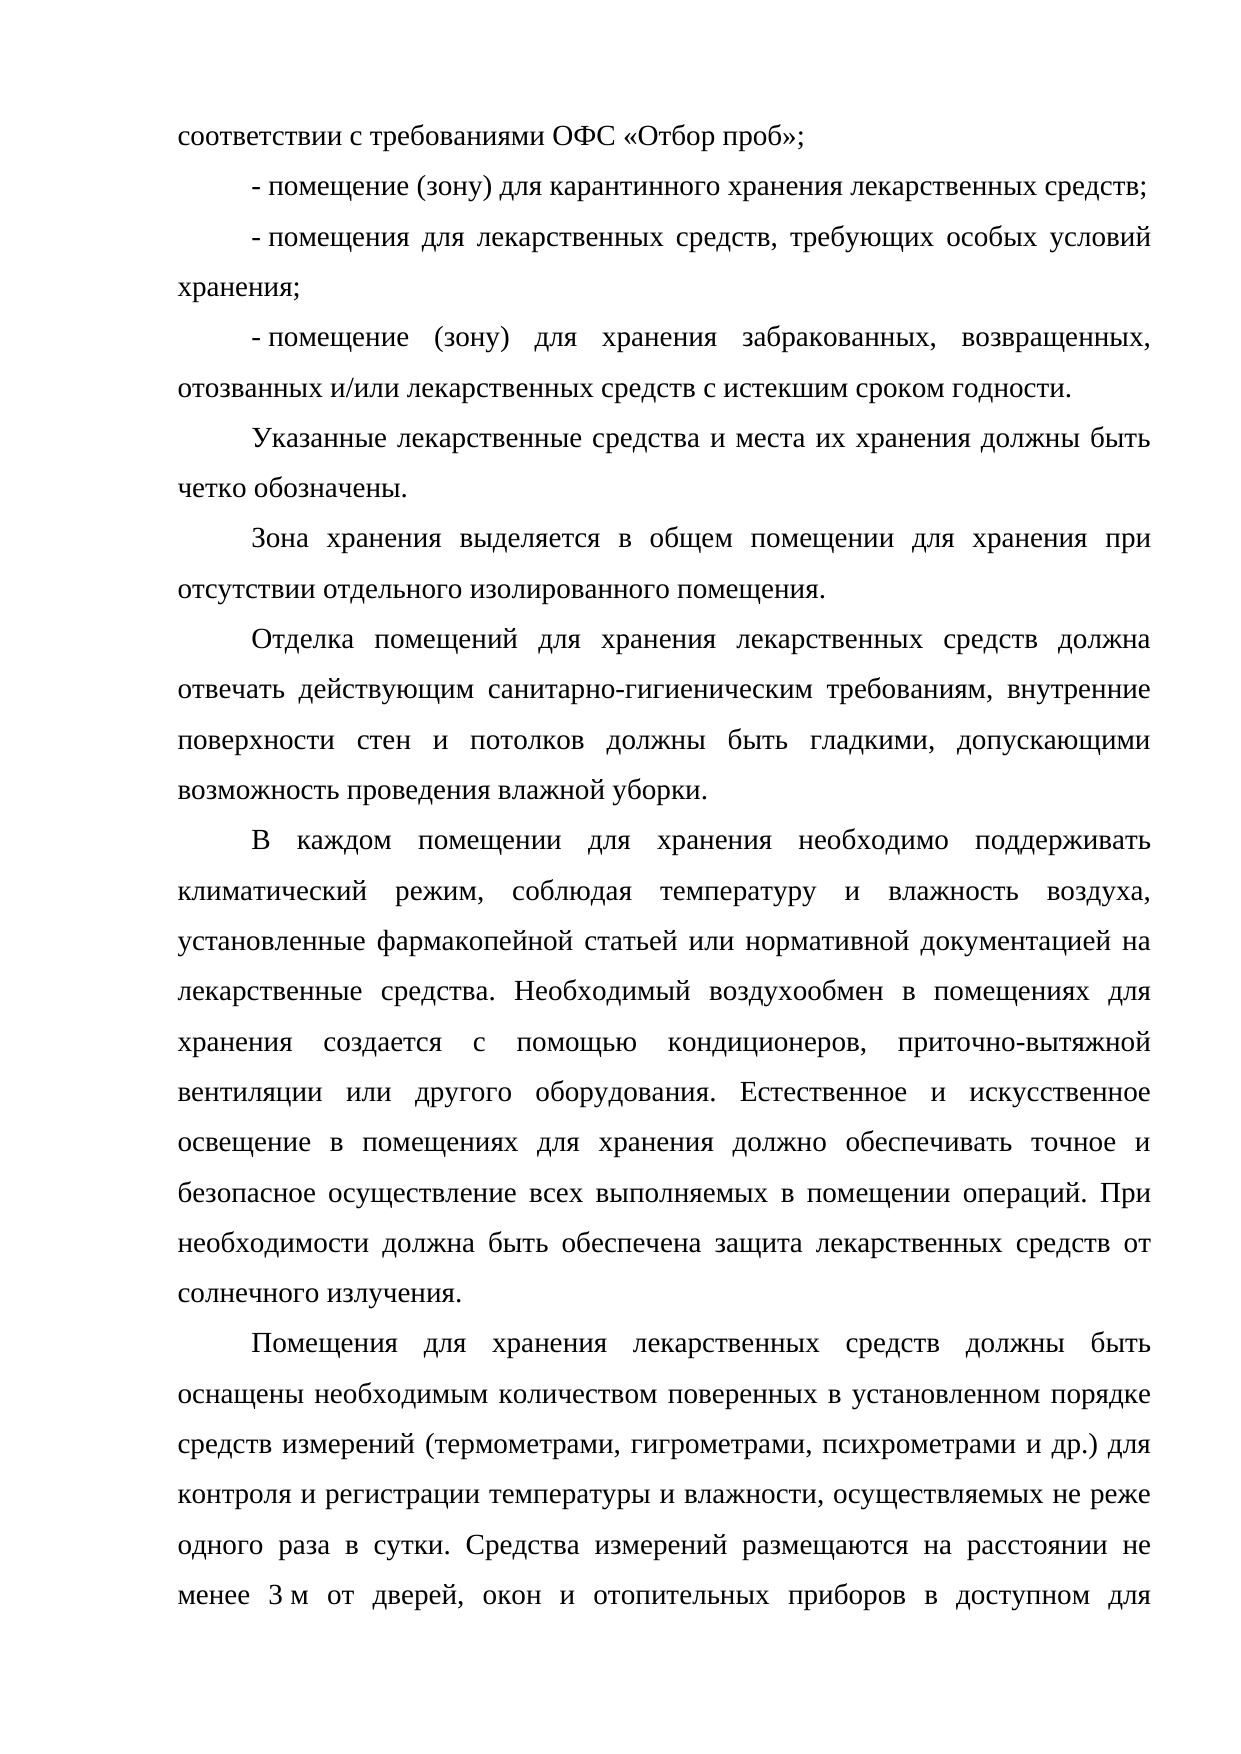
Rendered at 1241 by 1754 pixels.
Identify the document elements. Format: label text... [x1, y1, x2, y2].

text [177, 1326, 1152, 1611]
text - помещения для лекарственных средств, требующих особых условий хранения; [177, 219, 1152, 303]
text - помещение (зону) для хранения забракованных, возвращенных, отозванных и/или лекарственных средств с истекшим сроком годности. [177, 319, 1152, 403]
text - помещение (зону) для карантинного хранения лекарственных средств; [177, 168, 1152, 202]
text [177, 118, 1152, 152]
text Зона хранения выделяется в общем помещении для хранения при отсутствии отдельного изолированного помещения. [177, 521, 1152, 604]
text Указанные лекарственные средства и места их хранения должны быть четко обозначены. [177, 420, 1152, 504]
text Отделка помещений для хранения лекарственных средств должна отвечать действующим санитарно-гигиеническим требованиям, внутренние поверхности стен и потолков должны быть гладкими, допускающими возможность проведения влажной уборки. [177, 621, 1152, 806]
text В каждом помещении для хранения необходимо поддерживать климатический режим, соблюдая температуру и влажность воздуха, установленные фармакопейной статьей или нормативной документацией на лекарственные средства. Необходимый воздухообмен в помещениях для хранения создается с помощью кондиционеров, приточно-вытяжной вентиляции или другого оборудования. Естественное и искусственное освещение в помещениях для хранения должно обеспечивать точное и безопасное осуществление всех выполняемых в помещении операций. При необходимости должна быть обеспечена защита лекарственных средств от солнечного излучения. [177, 822, 1152, 1309]
